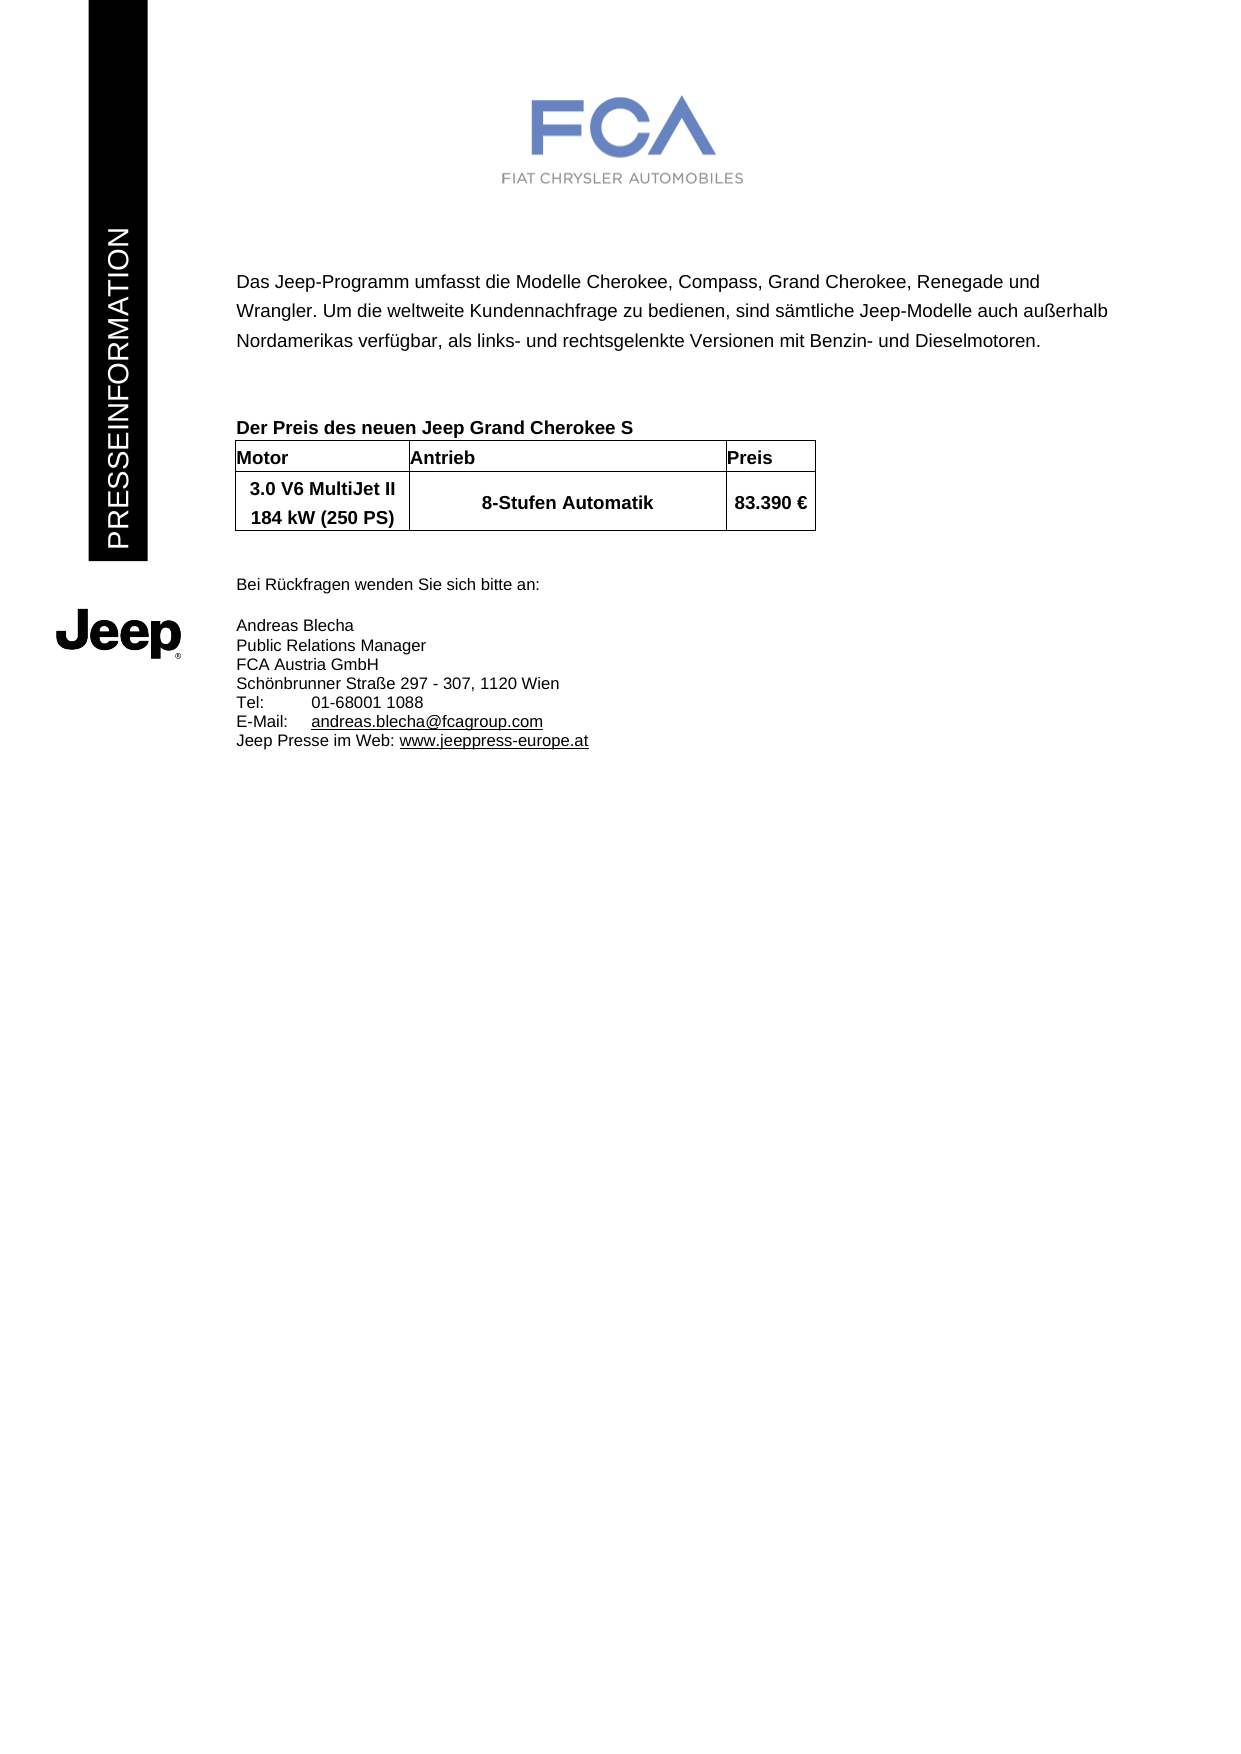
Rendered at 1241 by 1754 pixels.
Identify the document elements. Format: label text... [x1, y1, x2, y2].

table_header Motor [236, 441, 409, 471]
table_header Preis [727, 441, 815, 471]
text Andreas Blecha [236, 616, 1110, 635]
table_cell 8-Stufen Automatik [410, 472, 726, 530]
picture [502, 88, 748, 193]
text FCA Austria GmbH [236, 654, 1110, 674]
table_cell 83.390 € [727, 472, 815, 530]
table_cell 3.0 V6 MultiJet II 184 kW (250 PS) [236, 472, 409, 530]
text Schönbrunner Straße 297 - 307, 1120 Wien [236, 674, 1110, 693]
text Der Preis des neuen Jeep Grand Cherokee S [236, 411, 1110, 440]
text Public Relations Manager [236, 635, 1110, 654]
text Jeep Presse im Web: www.jeeppress-europe.at [236, 731, 1110, 750]
table_header Antrieb [410, 441, 726, 471]
picture [26, 543, 211, 728]
text Tel: 01-68001 1088 [236, 693, 1110, 712]
text Bei Rückfragen wenden Sie sich bitte an: [236, 575, 1110, 594]
text E-Mail: andreas.blecha@fcagroup.com [236, 712, 1110, 731]
